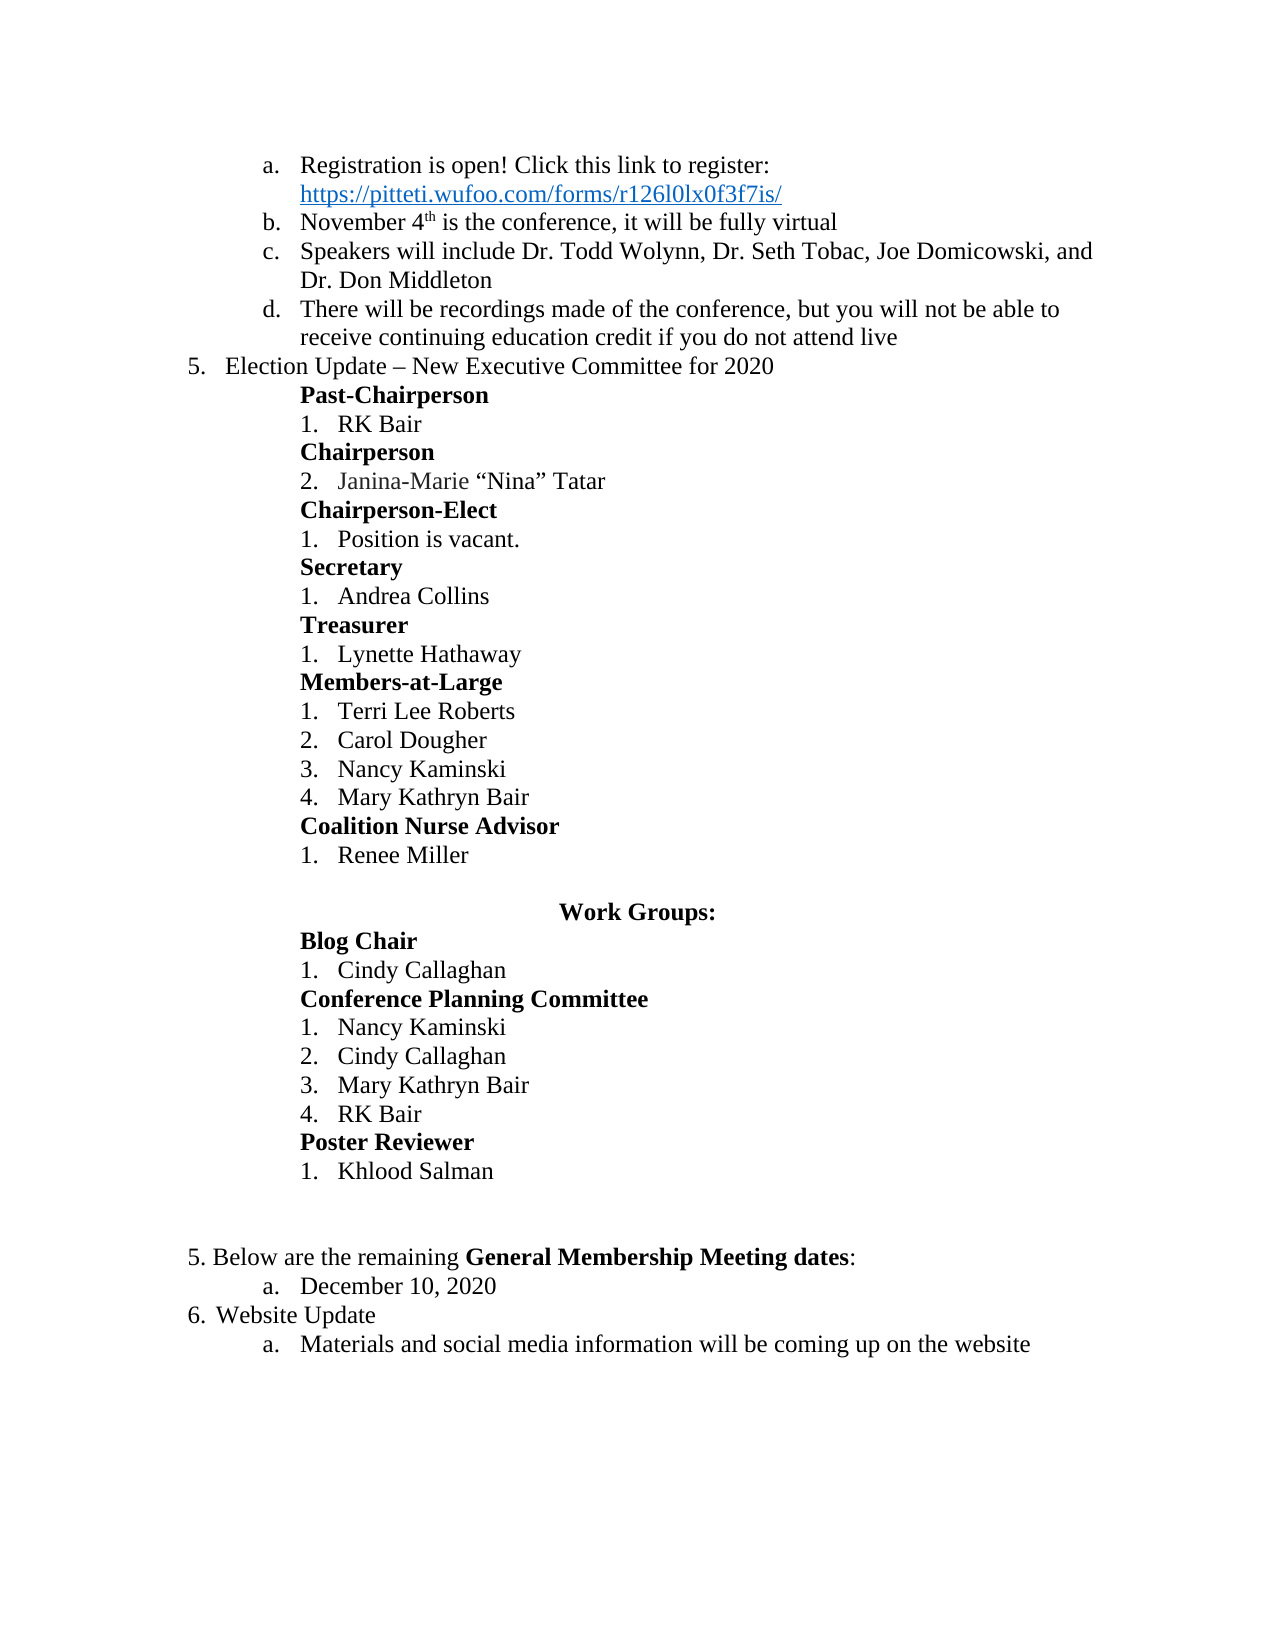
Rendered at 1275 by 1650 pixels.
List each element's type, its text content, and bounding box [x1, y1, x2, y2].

list Speakers will include Dr. Todd Wolynn, Dr. Seth Tobac, Joe Domicowski, and Dr. Don Middleton [262, 236, 1125, 294]
list November 4th is the conference, it will be fully virtual [262, 207, 1125, 236]
text Chairperson [225, 437, 1125, 466]
text Conference Planning Committee [225, 984, 1125, 1012]
list There will be recordings made of the conference, but you will not be able to receive continuing education credit if you do not attend live [262, 294, 1125, 351]
text Work Groups: [150, 897, 1125, 926]
list Mary Kathryn Bair [300, 782, 1125, 811]
list Nancy Kaminski [300, 1012, 1125, 1041]
list Website Update [187, 1300, 1125, 1329]
text 5. Below are the remaining General Membership Meeting dates: [150, 1242, 1125, 1271]
text Secretary [300, 552, 1125, 581]
text Chairperson-Elect [225, 495, 1125, 524]
list Lynette Hathaway [300, 639, 1125, 667]
text Members-at-Large [225, 667, 1125, 696]
text Poster Reviewer [225, 1127, 1125, 1156]
list RK Bair [300, 409, 1125, 437]
text Treasurer [225, 610, 1125, 639]
text Coalition Nurse Advisor [225, 811, 1125, 840]
text Blog Chair [225, 926, 1125, 955]
list Election Update – New Executive Committee for 2020 [187, 351, 1125, 380]
list December 10, 2020 [262, 1271, 1125, 1300]
list Position is vacant. [300, 524, 1125, 552]
list RK Bair [300, 1099, 1125, 1127]
list Cindy Callaghan [300, 955, 1125, 984]
list Terri Lee Roberts [300, 696, 1125, 725]
list Mary Kathryn Bair [300, 1070, 1125, 1099]
list Khlood Salman [300, 1156, 1125, 1185]
list Materials and social media information will be coming up on the website [262, 1329, 1125, 1357]
list Carol Dougher [300, 725, 1125, 754]
list Janina-Marie “Nina” Tatar [469, 466, 1125, 495]
list Renee Miller [300, 840, 1125, 869]
text Past-Chairperson [225, 380, 1125, 409]
list Andrea Collins [300, 581, 1125, 610]
list Registration is open! Click this link to register: https://pitteti.wufoo.com/forms/r126l0lx0f3f7is/ [262, 150, 1125, 207]
list Nancy Kaminski [300, 754, 1125, 782]
list Cindy Callaghan [300, 1041, 1125, 1070]
